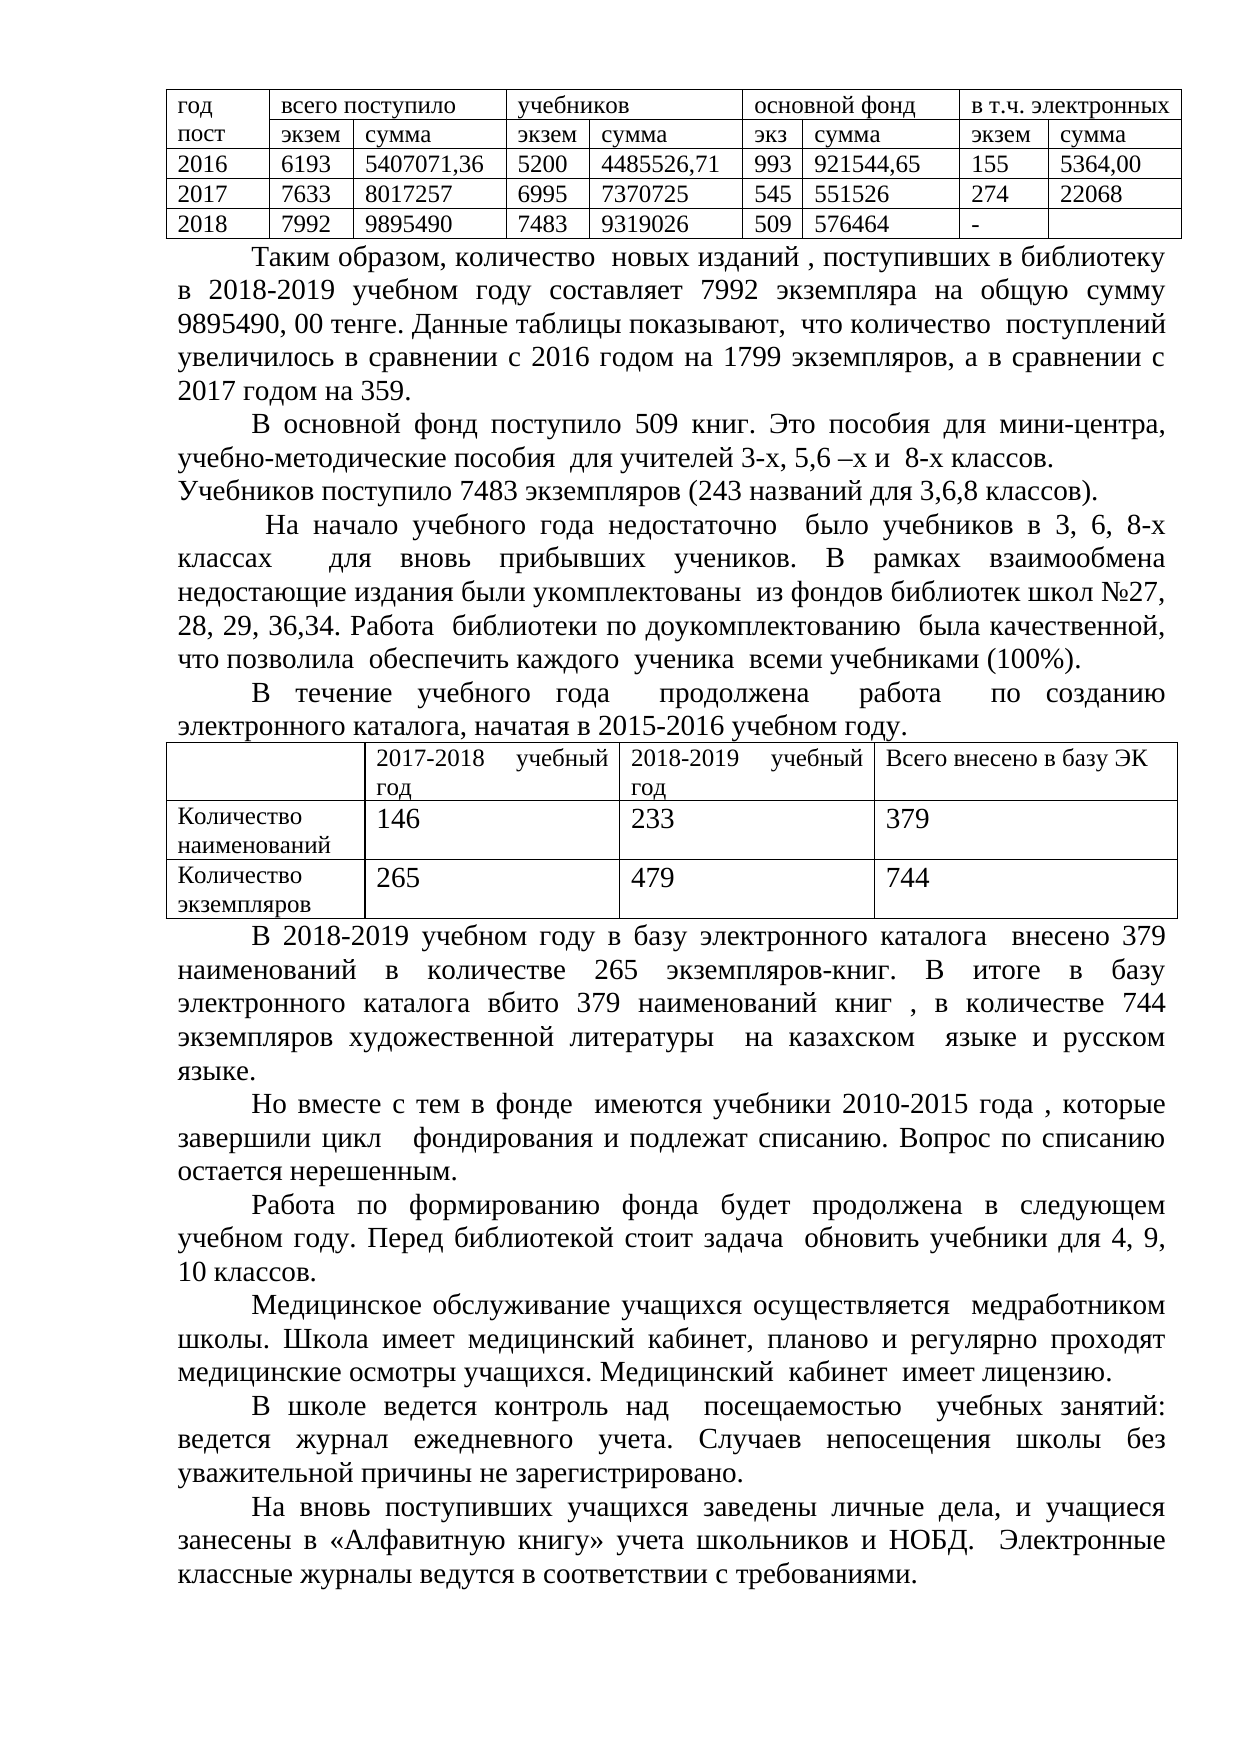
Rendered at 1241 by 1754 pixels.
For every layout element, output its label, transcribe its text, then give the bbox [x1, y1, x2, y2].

text Работа по формированию фонда будет продолжена в следующем учебном году. Перед библиотекой стоит задача обновить учебники для 4, 9, 10 классов. [177, 1187, 1167, 1287]
table_cell 5407071,36 [354, 149, 506, 178]
table_cell 7483 [507, 209, 589, 238]
table_cell сумма [354, 120, 506, 148]
table_cell Количество экземпляров [167, 860, 364, 917]
table_header в т.ч. электронных [960, 90, 1181, 118]
table_header основной фонд [743, 90, 959, 118]
table_cell 6193 [270, 149, 353, 178]
table_cell 146 [366, 801, 619, 859]
table_cell 545 [743, 179, 802, 208]
table_cell 274 [960, 179, 1048, 208]
text В школе ведется контроль над посещаемостью учебных занятий: ведется журнал ежедневного учета. Случаев непосещения школы без уважительной причины не зарегистрировано. [177, 1388, 1167, 1489]
table_header [167, 743, 364, 800]
text Но вместе с тем в фонде имеются учебники 2010-2015 года , которые завершили цикл фондирования и подлежат списанию. Вопрос по списанию остается нерешенным. [177, 1086, 1167, 1187]
table_cell 509 [743, 209, 802, 238]
table_cell экзем [270, 120, 353, 148]
table_header всего поступило [270, 90, 506, 118]
table_cell - [960, 209, 1048, 238]
table_cell экз [743, 120, 802, 148]
table_header учебников [507, 90, 742, 118]
table_cell 576464 [803, 209, 959, 238]
table_cell 921544,65 [803, 149, 959, 178]
text В основной фонд поступило 509 книг. Это пособия для мини-центра, учебно-методические пособия для учителей 3-х, 5,6 –х и 8-х классов. [177, 406, 1167, 473]
table_cell 155 [960, 149, 1048, 178]
table_cell 379 [875, 801, 1177, 859]
table_cell экзем [960, 120, 1048, 148]
table_header Всего внесено в базу ЭК [875, 743, 1177, 800]
table_cell 7992 [270, 209, 353, 238]
table_header 2018-2019 учебный год [620, 743, 874, 800]
table_cell 7633 [270, 179, 353, 208]
table_cell 551526 [803, 179, 959, 208]
table_cell 265 [366, 860, 619, 917]
text На вновь поступивших учащихся заведены личные дела, и учащиеся занесены в «Алфавитную книгу» учета школьников и НОБД. Электронные классные журналы ведутся в соответствии с требованиями. [177, 1489, 1167, 1589]
table_cell 9895490 [354, 209, 506, 238]
text Учебников поступило 7483 экземпляров (243 названий для 3,6,8 классов). [177, 473, 1167, 507]
table_cell 9319026 [590, 209, 742, 238]
table_cell 2018 [167, 209, 269, 238]
table_cell 7370725 [590, 179, 742, 208]
table_header 2017-2018 учебный год [366, 743, 619, 800]
table_cell 2016 [167, 149, 269, 178]
table_cell 5200 [507, 149, 589, 178]
table_cell 5364,00 [1049, 149, 1181, 178]
text Медицинское обслуживание учащихся осуществляется медработником школы. Школа имеет медицинский кабинет, планово и регулярно проходят медицинские осмотры учащихся. Медицинский кабинет имеет лицензию. [177, 1287, 1167, 1388]
table_cell 22068 [1049, 179, 1181, 208]
table_cell 233 [620, 801, 874, 859]
table_cell 479 [620, 860, 874, 917]
text Таким образом, количество новых изданий , поступивших в библиотеку в 2018-2019 учебном году составляет 7992 экземпляра на общую сумму 9895490, 00 тенге. Данные таблицы показывают, что количество поступлений увеличилось в сравнении с 2016 годом на 1799 экземпляров, а в сравнении с 2017 годом на 359. [177, 239, 1167, 406]
table_cell сумма [1049, 120, 1181, 148]
table_cell сумма [803, 120, 959, 148]
table_cell 993 [743, 149, 802, 178]
table_cell [1049, 209, 1181, 238]
table_cell 8017257 [354, 179, 506, 208]
table_cell сумма [590, 120, 742, 148]
text На начало учебного года недостаточно было учебников в 3, 6, 8-х классах для вновь прибывших учеников. В рамках взаимообмена недостающие издания были укомплектованы из фондов библиотек школ №27, 28, 29, 36,34. Работа библиотеки по доукомплектованию была качественной, что позволила обеспечить каждого ученика всеми учебниками (100%). [177, 507, 1167, 675]
text В течение учебного года продолжена работа по созданию электронного каталога, начатая в 2015-2016 учебном году. [177, 675, 1167, 742]
table_cell 6995 [507, 179, 589, 208]
table_cell 4485526,71 [590, 149, 742, 178]
table_cell 744 [875, 860, 1177, 917]
table_cell 2017 [167, 179, 269, 208]
table_header год пост [167, 90, 269, 148]
table_cell экзем [507, 120, 589, 148]
text В 2018-2019 учебном году в базу электронного каталога внесено 379 наименований в количестве 265 экземпляров-книг. В итоге в базу электронного каталога вбито 379 наименований книг , в количестве 744 экземпляров художественной литературы на казахском языке и русском языке. [177, 919, 1167, 1086]
table_cell Количество наименований [167, 801, 364, 859]
